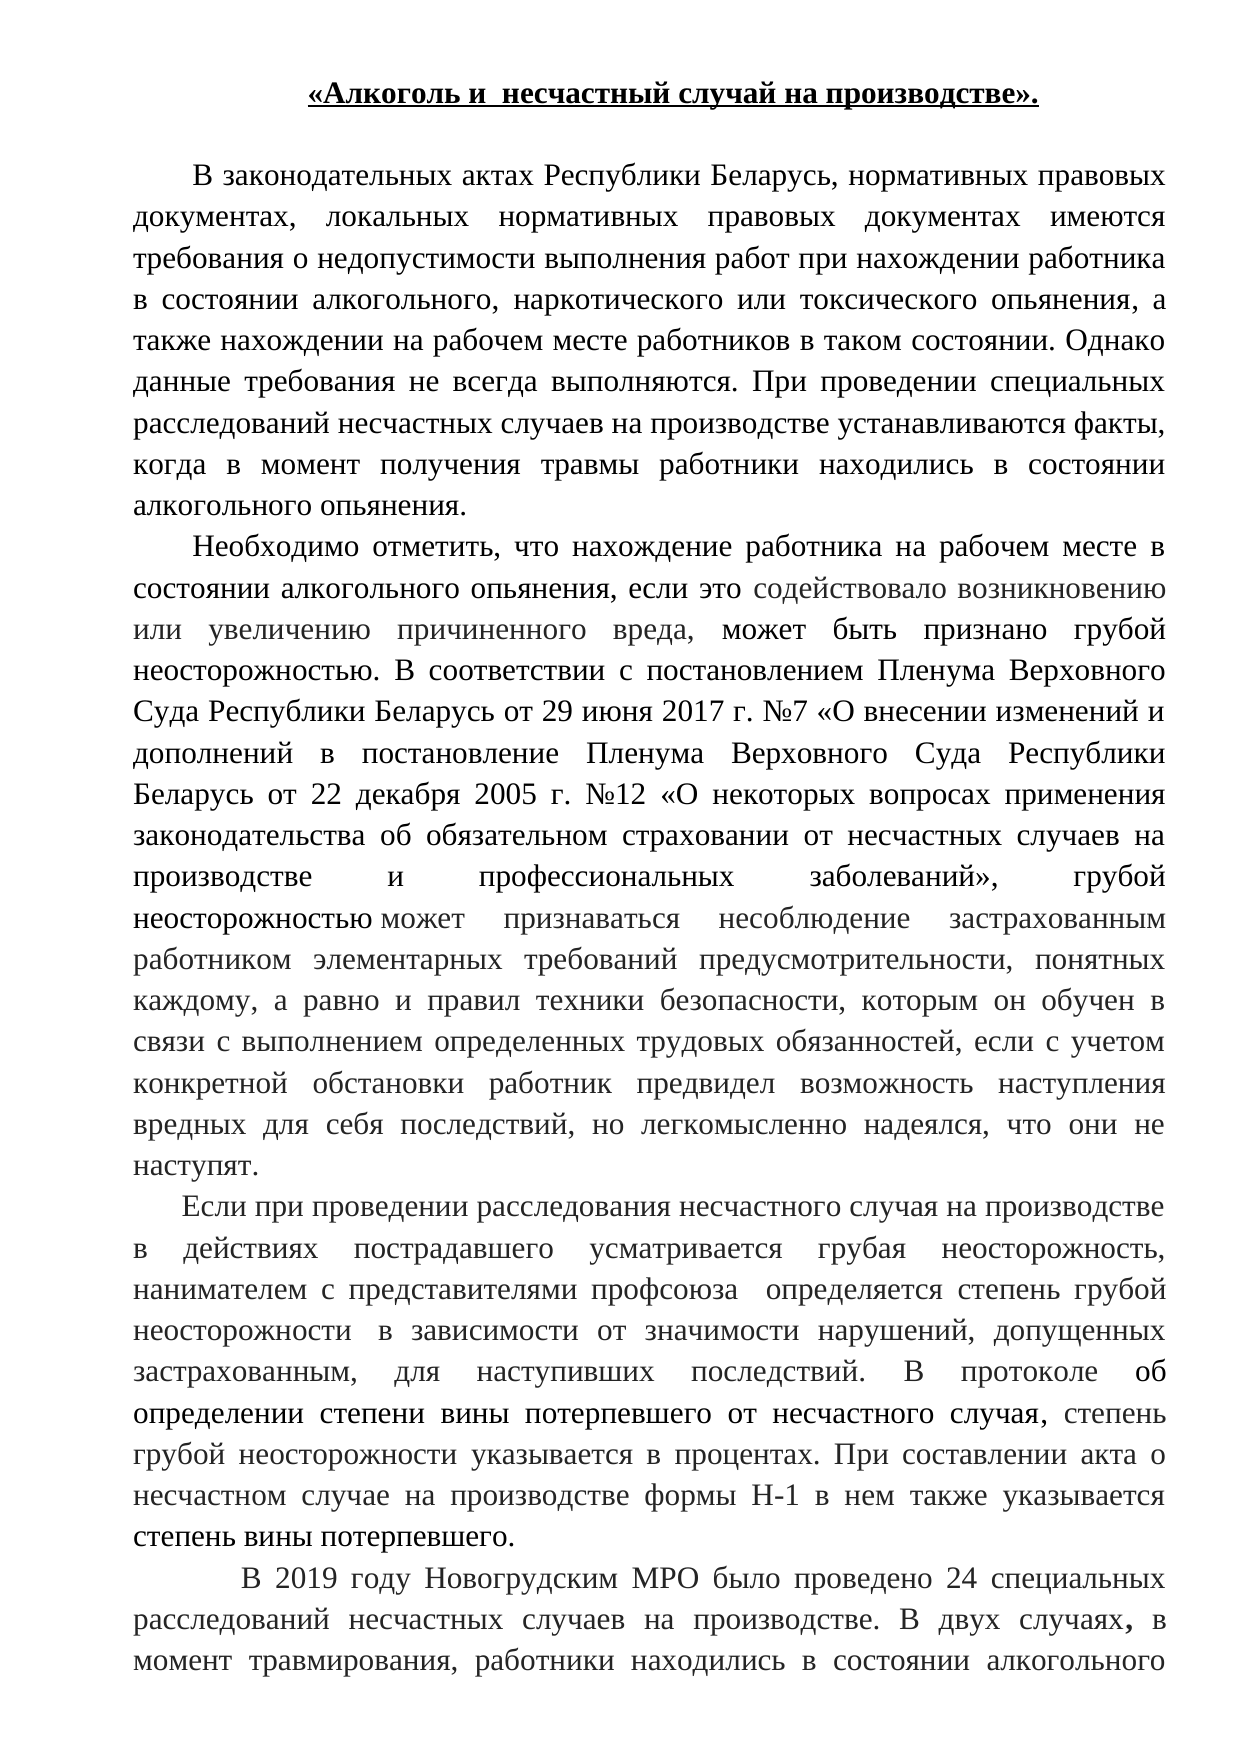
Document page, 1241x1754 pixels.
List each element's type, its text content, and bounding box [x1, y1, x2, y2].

text Необходимо отметить, что нахождение работника на рабочем месте в состоянии алкогольного опьянения, если это содействовало возникновению или увеличению причиненного вреда, может быть признано грубой неосторожностью. В соответствии с постановлением Пленума Верховного Суда Республики Беларусь от 29 июня 2017 г. №7 «О внесении изменений и дополнений в постановление Пленума Верховного Суда Республики Беларусь от 22 декабря 2005 г. №12 «О некоторых вопросах применения законодательства об обязательном страховании от несчастных случаев на производстве и профессиональных заболеваний», грубой неосторожностью может признаваться несоблюдение застрахованным работником элементарных требований предусмотрительности, понятных каждому, а равно и правил техники безопасности, которым он обучен в связи с выполнением определенных трудовых обязанностей, если с учетом конкретной обстановки работник предвидел возможность наступления вредных для себя последствий, но легкомысленно надеялся, что они не наступят. [133, 528, 1167, 1182]
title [133, 1559, 1167, 1600]
text В законодательных актах Республики Беларусь, нормативных правовых документах, локальных нормативных правовых документах имеются требования о недопустимости выполнения работ при нахождении работника в состоянии алкогольного, наркотического или токсического опьянения, а также нахождении на рабочем месте работников в таком состоянии. Однако данные требования не всегда выполняются. При проведении специальных расследований несчастных случаев на производстве устанавливаются факты, когда в момент получения травмы работники находились в состоянии алкогольного опьянения. [133, 156, 1167, 522]
text «Алкоголь и несчастный случай на производстве». [133, 74, 1167, 110]
text Если при проведении расследования несчастного случая на производстве в действиях пострадавшего усматривается грубая неосторожность, нанимателем с представителями профсоюза определяется степень грубой неосторожности в зависимости от значимости нарушений, допущенных застрахованным, для наступивших последствий. В протоколе об определении степени вины потерпевшего от несчастного случая, степень грубой неосторожности указывается в процентах. При составлении акта о несчастном случае на производстве формы Н-1 в нем также указывается степень вины потерпевшего. [133, 1188, 1167, 1553]
